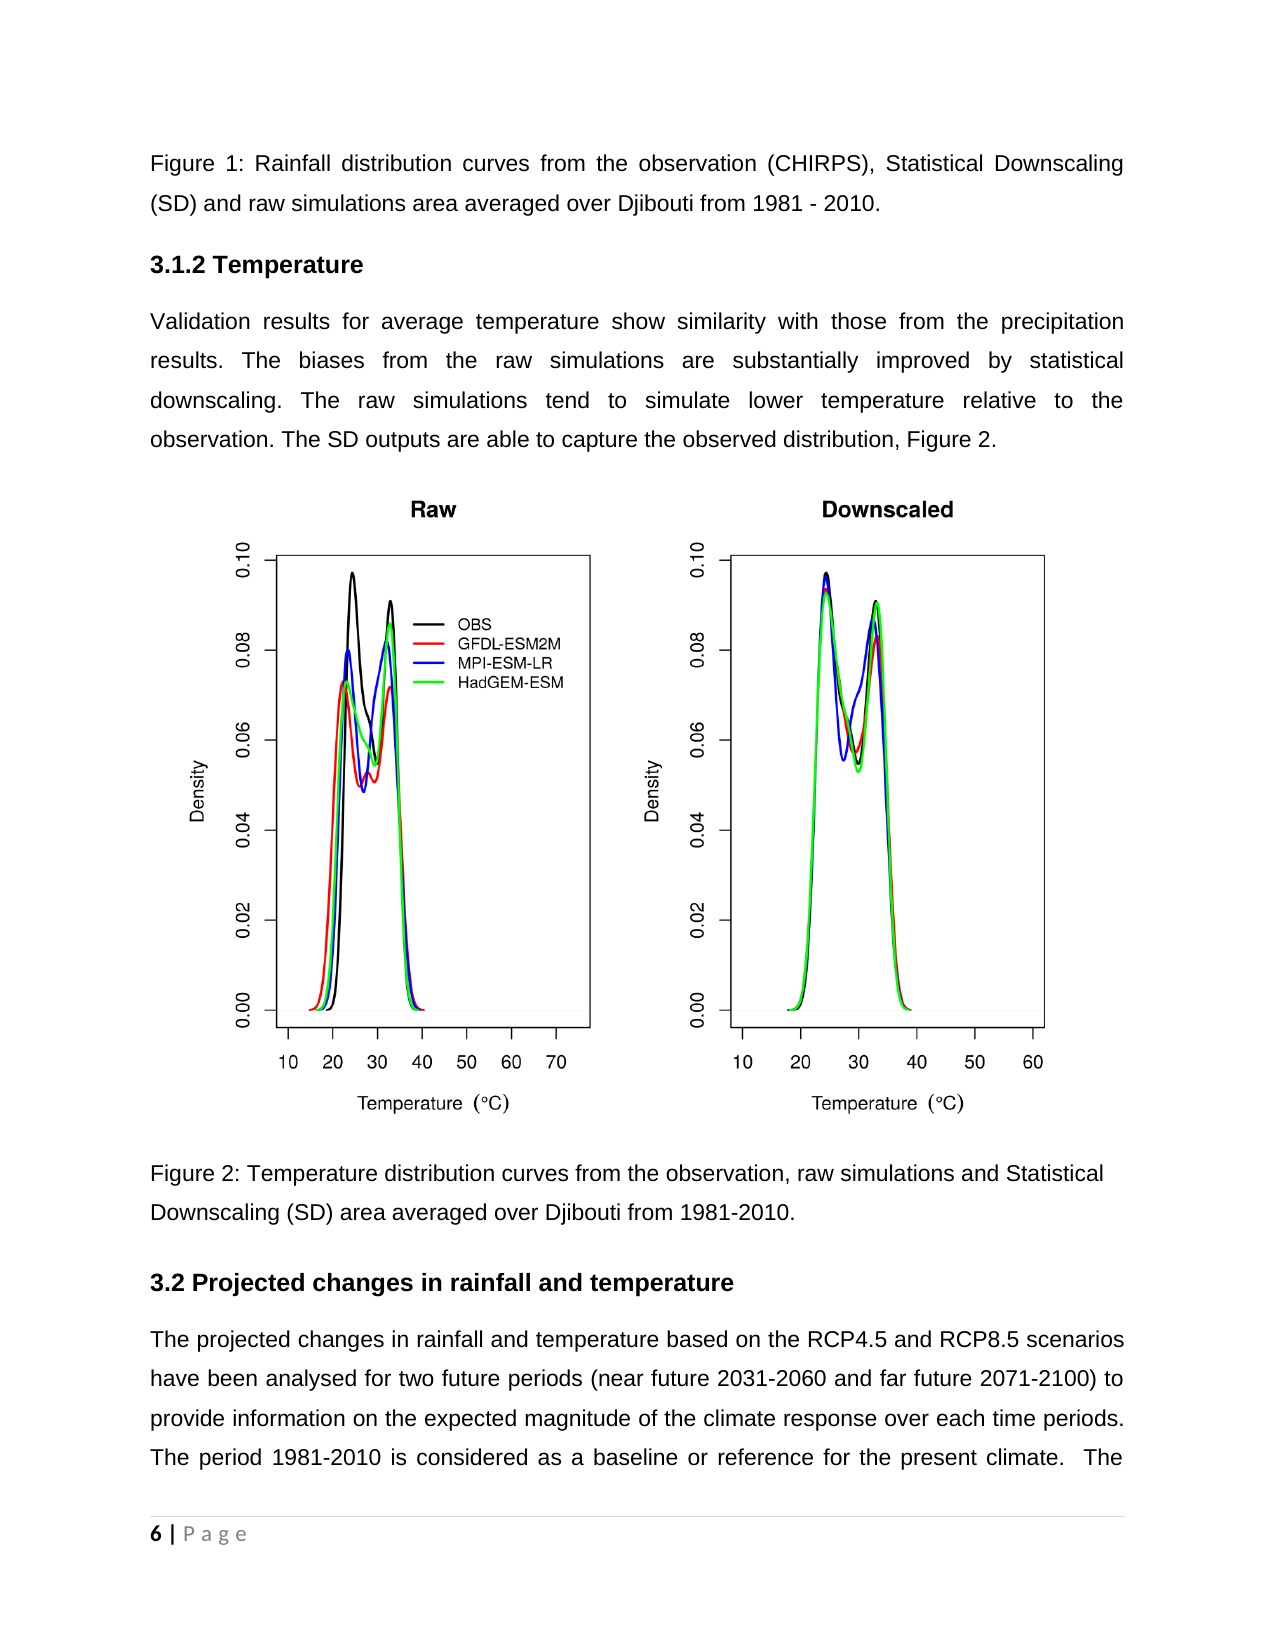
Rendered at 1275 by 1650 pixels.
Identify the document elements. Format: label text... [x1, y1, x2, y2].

subtitle 3.2 Projected changes in rainfall and temperature [150, 1268, 1125, 1297]
picture [183, 490, 1092, 1121]
text Validation results for average temperature show similarity with those from the precipitation results. The biases from the raw simulations are substantially improved by statistical downscaling. The raw simulations tend to simulate lower temperature relative to the observation. The SD outputs are able to capture the observed distribution, Figure 2. [150, 308, 1125, 453]
text Figure 1: Rainfall distribution curves from the observation (CHIRPS), Statistical Downscaling (SD) and raw simulations area averaged over Djibouti from 1981 - 2010. [150, 150, 1125, 216]
subtitle 3.1.2 Temperature [150, 250, 1125, 278]
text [150, 1326, 1125, 1471]
text Figure 2: Temperature distribution curves from the observation, raw simulations and Statistical Downscaling (SD) area averaged over Djibouti from 1981-2010. [150, 1160, 1125, 1226]
